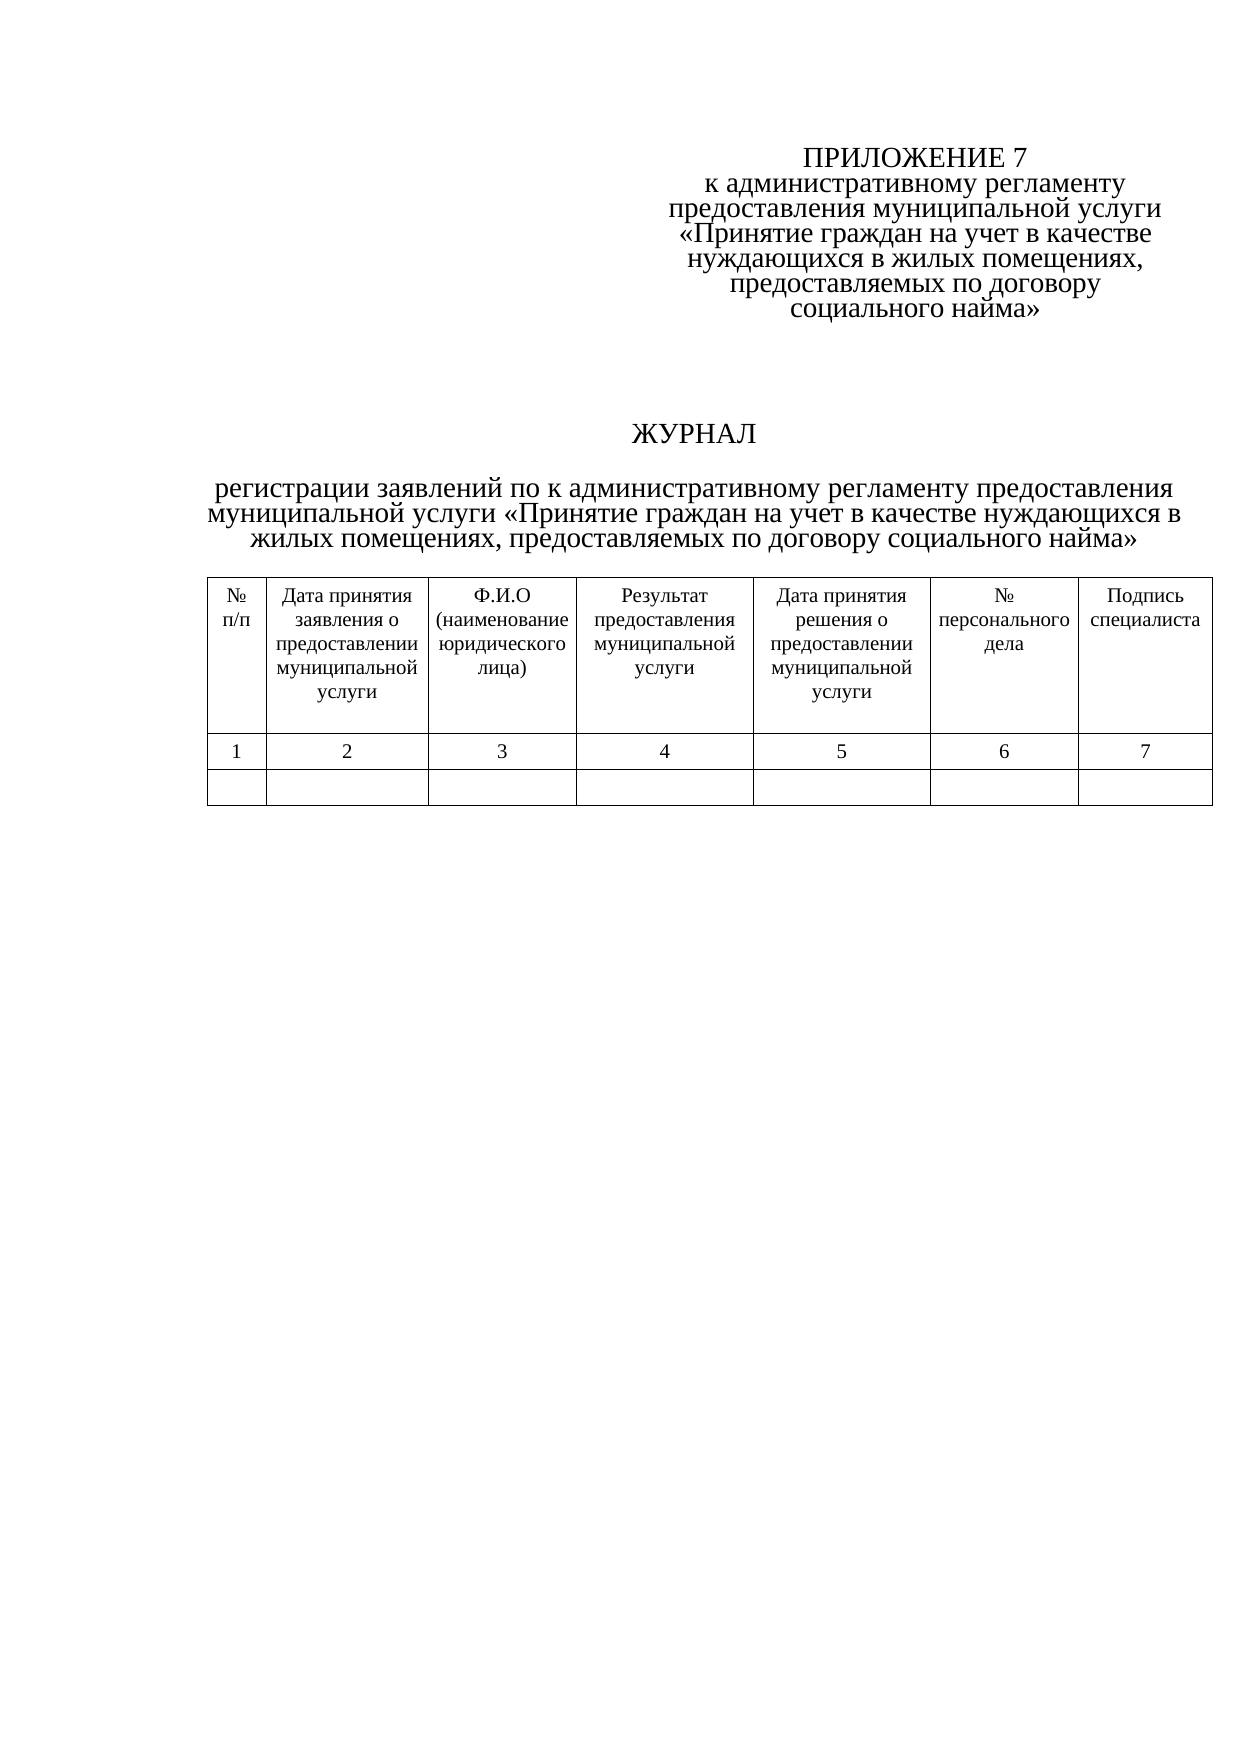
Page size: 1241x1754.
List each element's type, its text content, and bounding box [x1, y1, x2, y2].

table_header Дата принятия заявления о предоставлении муниципальной услуги [267, 578, 428, 733]
table_cell 5 [754, 734, 930, 769]
table_cell [931, 770, 1078, 804]
table_header № персонального дела [931, 578, 1078, 733]
table_header № п/п [208, 578, 266, 733]
table_cell 2 [267, 734, 428, 769]
table_cell 3 [429, 734, 576, 769]
table_header Результат предоставления муниципальной услуги [577, 578, 753, 733]
text регистрации заявлений по к административному регламенту предоставления муниципальной услуги «Принятие граждан на учет в качестве нуждающихся в жилых помещениях, предоставляемых по договору социального найма» [207, 477, 1181, 552]
table_cell [577, 770, 753, 804]
table_cell [429, 770, 576, 804]
table_cell [267, 770, 428, 804]
text предоставления муниципальной услуги [649, 198, 1181, 223]
text к административному регламенту [649, 173, 1181, 198]
text ПРИЛОЖЕНИЕ 7 [649, 148, 1181, 173]
table_cell [754, 770, 930, 804]
table_cell 1 [208, 734, 266, 769]
table_header Подпись специалиста [1079, 578, 1212, 733]
text «Принятие граждан на учет в качестве нуждающихся в жилых помещениях, предоставляемых по договору социального найма» [649, 223, 1181, 323]
table_header Ф.И.О (наименование юридического лица) [429, 578, 576, 733]
table_cell [1079, 770, 1212, 804]
table_cell 7 [1079, 734, 1212, 769]
table_cell 6 [931, 734, 1078, 769]
table_header Дата принятия решения о предоставлении муниципальной услуги [754, 578, 930, 733]
table_cell 4 [577, 734, 753, 769]
subtitle ЖУРНАЛ [207, 423, 1181, 448]
table_cell [208, 770, 266, 804]
